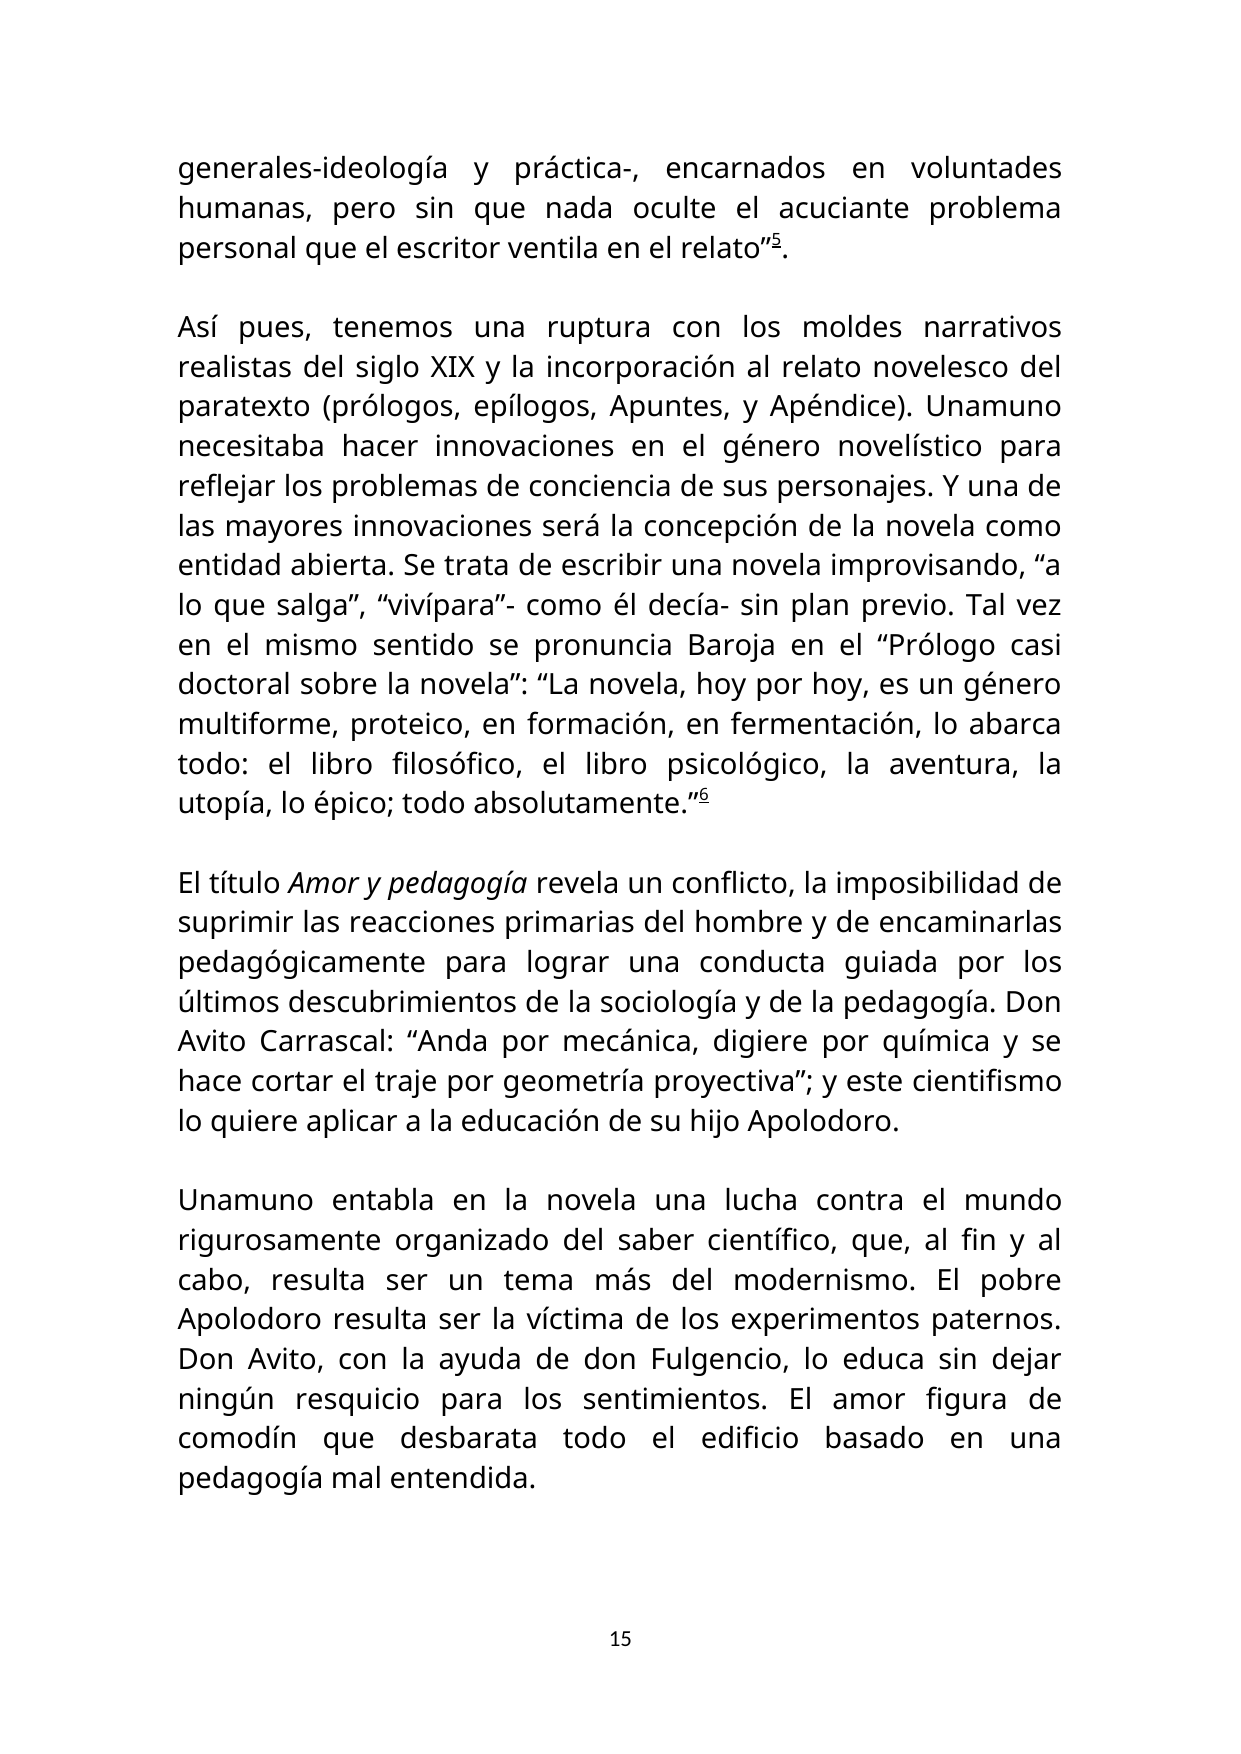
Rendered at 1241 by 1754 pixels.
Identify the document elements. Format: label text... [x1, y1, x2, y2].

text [177, 148, 1063, 267]
text Así pues, tenemos una ruptura con los moldes narrativos realistas del siglo XIX y la incorporación al relato novelesco del paratexto (prólogos, epílogos, Apuntes, y Apéndice). Unamuno necesitaba hacer innovaciones en el género novelístico para reflejar los problemas de conciencia de sus personajes. Y una de las mayores innovaciones será la concepción de la novela como entidad abierta. Se trata de escribir una novela improvisando, “a lo que salga”, “vivípara”- como él decía- sin plan previo. Tal vez en el mismo sentido se pronuncia Baroja en el “Prólogo casi doctoral sobre la novela”: “La novela, hoy por hoy, es un género multiforme, proteico, en formación, en fermentación, lo abarca todo: el libro filosófico, el libro psicológico, la aventura, la utopía, lo épico; todo absolutamente.”6 [177, 306, 1063, 822]
text El título Amor y pedagogía revela un conflicto, la imposibilidad de suprimir las reacciones primarias del hombre y de encaminarlas pedagógicamente para lograr una conducta guiada por los últimos descubrimientos de la sociología y de la pedagogía. Don Avito Carrascal: “Anda por mecánica, digiere por química y se hace cortar el traje por geometría proyectiva”; y este cientifismo lo quiere aplicar a la educación de su hijo Apolodoro. [177, 862, 1063, 1140]
text Unamuno entabla en la novela una lucha contra el mundo rigurosamente organizado del saber científico, que, al fin y al cabo, resulta ser un tema más del modernismo. El pobre Apolodoro resulta ser la víctima de los experimentos paternos. Don Avito, con la ayuda de don Fulgencio, lo educa sin dejar ningún resquicio para los sentimientos. El amor figura de comodín que desbarata todo el edificio basado en una pedagogía mal entendida. [177, 1179, 1063, 1497]
